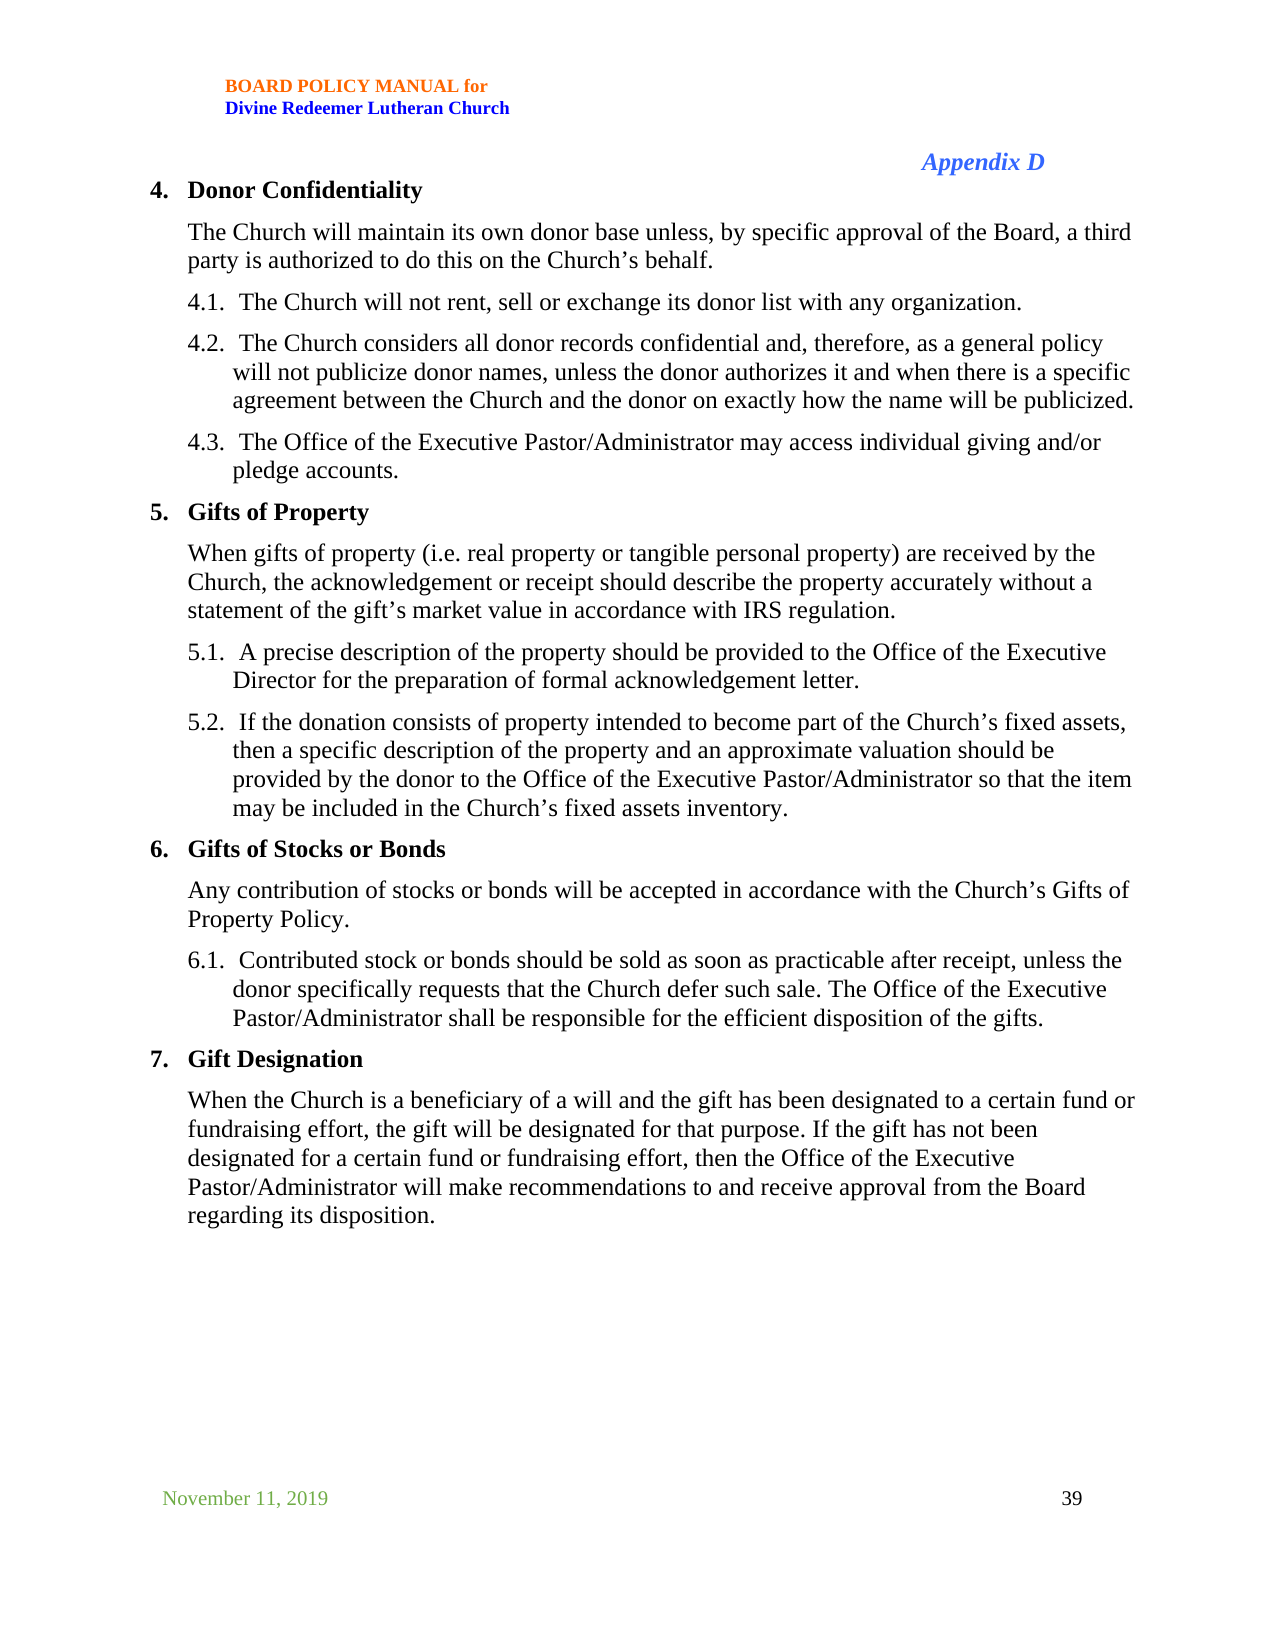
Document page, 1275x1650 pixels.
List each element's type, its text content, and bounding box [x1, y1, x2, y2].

list The Office of the Executive Pastor/Administrator may access individual giving and/or pledge accounts. [187, 427, 1144, 484]
list Gifts of Property [150, 497, 1144, 526]
list Gift Designation [150, 1044, 1144, 1073]
text Any contribution of stocks or bonds will be accepted in accordance with the Church’s Gifts of Property Policy. [187, 876, 1144, 933]
list Donor Confidentiality [150, 176, 1144, 204]
list If the donation consists of property intended to become part of the Church’s fixed assets, then a specific description of the property and an approximate valuation should be provided by the donor to the Office of the Executive Pastor/Administrator so that the item may be included in the Church’s fixed assets inventory. [187, 707, 1144, 822]
list A precise description of the property should be provided to the Office of the Executive Director for the preparation of formal acknowledgement letter. [187, 637, 1144, 694]
text When the Church is a beneficiary of a will and the gift has been designated to a certain fund or fundraising effort, the gift will be designated for that purpose. If the gift has not been designated for a certain fund or fundraising effort, then the Office of the Executive Pastor/Administrator will make recommendations to and receive approval from the Board regarding its disposition. [187, 1086, 1144, 1229]
text When gifts of property (i.e. real property or tangible personal property) are received by the Church, the acknowledgement or receipt should describe the property accurately without a statement of the gift’s market value in accordance with IRS regulation. [187, 538, 1144, 624]
list The Church considers all donor records confidential and, therefore, as a general policy will not publicize donor names, unless the donor authorizes it and when there is a specific agreement between the Church and the donor on exactly how the name will be publicized. [187, 328, 1144, 414]
text The Church will maintain its own donor base unless, by specific approval of the Board, a third party is authorized to do this on the Church’s behalf. [187, 217, 1144, 274]
list The Church will not rent, sell or exchange its donor list with any organization. [187, 287, 1144, 316]
list Contributed stock or bonds should be sold as soon as practicable after receipt, unless the donor specifically requests that the Church defer such sale. The Office of the Executive Pastor/Administrator shall be responsible for the efficient disposition of the gifts. [187, 946, 1144, 1032]
subtitle Appendix D [187, 147, 1144, 176]
list Gifts of Stocks or Bonds [150, 834, 1144, 863]
